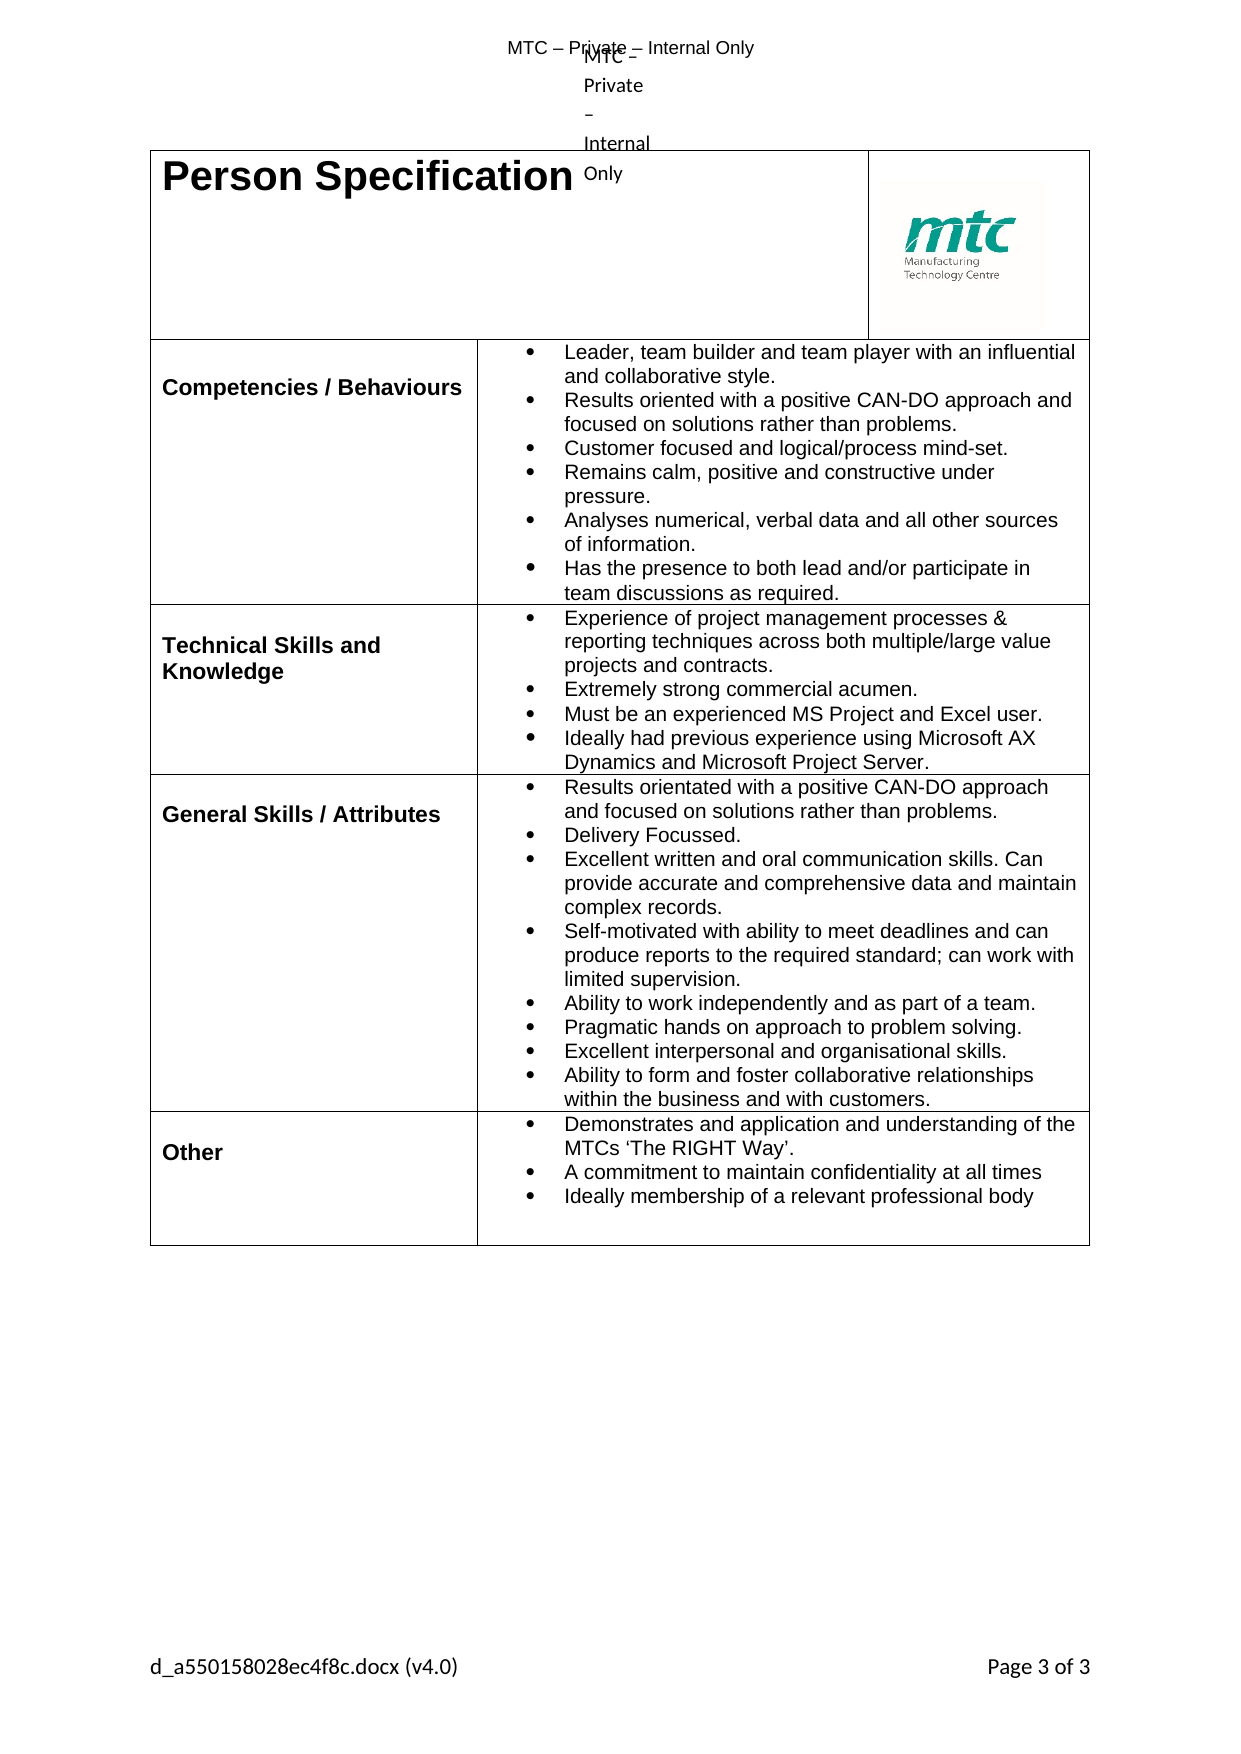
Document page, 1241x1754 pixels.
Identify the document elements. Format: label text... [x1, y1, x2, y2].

table_cell Demonstrates and application and understanding of the MTCs ‘The RIGHT Way’. A commitment to maintain confidentiality at all times Ideally membership of a relevant professional body [478, 1112, 1089, 1245]
table_cell Leader, team builder and team player with an influential and collaborative style. Results oriented with a positive CAN-DO approach and focused on solutions rather than problems. Customer focused and logical/process mind-set. Remains calm, positive and constructive under pressure. Analyses numerical, verbal data and all other sources of information. Has the presence to both lead and/or participate in team discussions as required. [478, 340, 1089, 604]
table_cell Other [151, 1112, 477, 1245]
table_cell Experience of project management processes & reporting techniques across both multiple/large value projects and contracts. Extremely strong commercial acumen. Must be an experienced MS Project and Excel user. Ideally had previous experience using Microsoft AX Dynamics and Microsoft Project Server. [478, 605, 1089, 774]
table_header [869, 151, 1089, 339]
table_cell Results orientated with a positive CAN-DO approach and focused on solutions rather than problems. Delivery Focussed. Excellent written and oral communication skills. Can provide accurate and comprehensive data and maintain complex records. Self-motivated with ability to meet deadlines and can produce reports to the required standard; can work with limited supervision. Ability to work independently and as part of a team. Pragmatic hands on approach to problem solving. Excellent interpersonal and organisational skills. Ability to form and foster collaborative relationships within the business and with customers. [478, 775, 1089, 1111]
picture [879, 179, 1047, 334]
table_cell General Skills / Attributes [151, 775, 477, 1111]
table_header Person Specification [151, 151, 868, 339]
table_cell Technical Skills and Knowledge [151, 605, 477, 774]
table_cell Competencies / Behaviours [151, 340, 477, 604]
